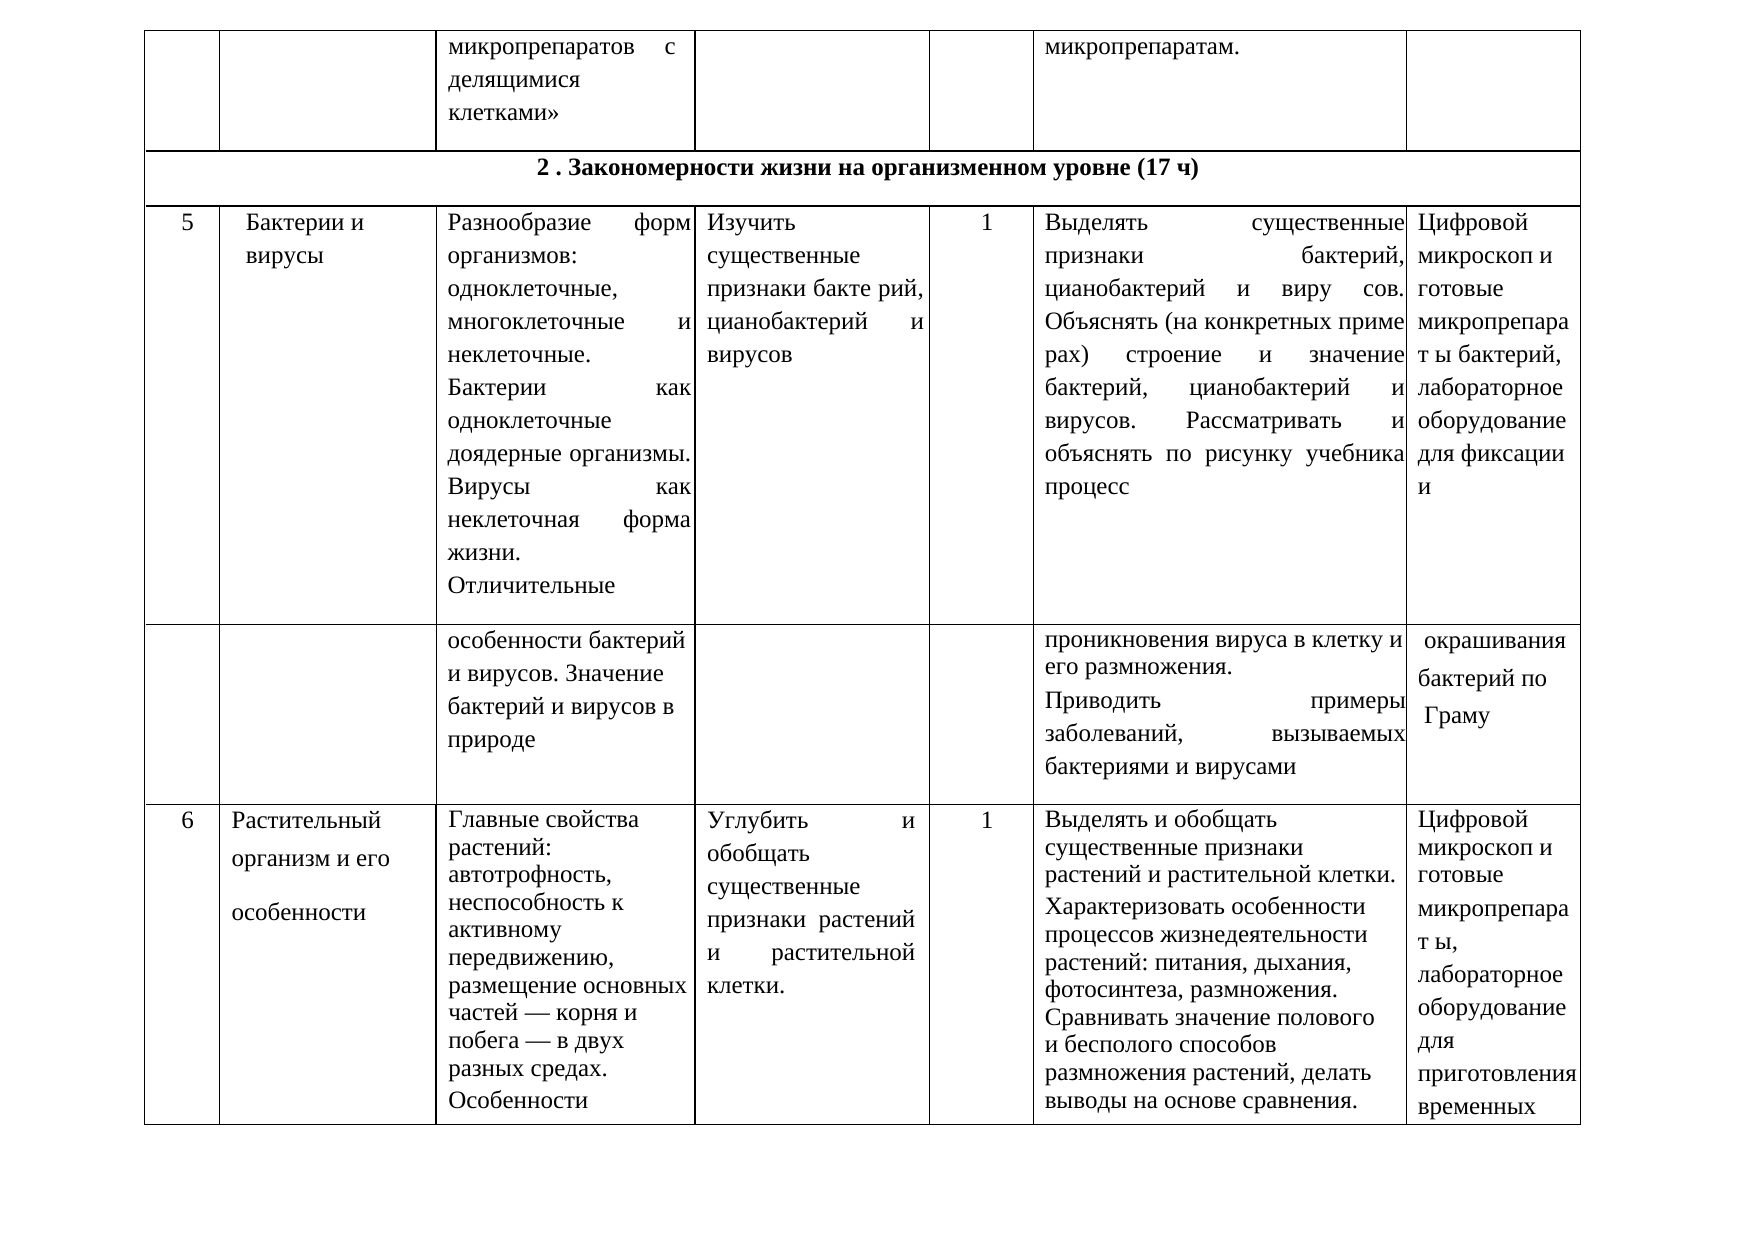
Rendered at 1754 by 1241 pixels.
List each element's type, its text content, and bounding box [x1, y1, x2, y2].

table_cell [930, 625, 1033, 804]
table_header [696, 31, 929, 150]
table_cell 6 [145, 805, 219, 1124]
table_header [220, 31, 435, 150]
table_cell Цифровой микроскоп и готовые микропрепарат ы бактерий, лабораторное оборудование для фиксации и [1407, 207, 1580, 624]
table_cell 1 [930, 207, 1033, 624]
table_cell проникновения вируса в клетку и его размножения. Приводить примеры заболеваний, вызываемых бактериями и вирусами [1034, 625, 1406, 804]
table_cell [696, 805, 929, 1124]
table_cell [145, 625, 219, 804]
table_cell 1 [930, 805, 1033, 1124]
table_cell окрашивания бактерий по Граму [1407, 625, 1580, 804]
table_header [437, 31, 694, 150]
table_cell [1034, 805, 1406, 1124]
table_cell особенности бактерий и вирусов. Значение бактерий и вирусов в природе [437, 625, 694, 804]
table_header 4 [145, 31, 219, 150]
table_cell Изучить существенные признаки бакте рий, цианобактерий и вирусов [696, 207, 929, 624]
table_cell 5 [145, 206, 219, 624]
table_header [1034, 31, 1406, 150]
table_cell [437, 805, 694, 1124]
table_header 1 [930, 31, 1033, 150]
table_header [1407, 31, 1580, 150]
table_cell [220, 625, 436, 804]
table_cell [1407, 805, 1580, 1124]
table_cell Бактерии и вирусы [220, 207, 436, 624]
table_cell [220, 805, 435, 1124]
table_cell Выделять существенные признаки бактерий, цианобактерий и виру сов. Объяснять (на конкретных приме рах) строение и значение бактерий, цианобактерий и вирусов. Рассматривать и объяснять по рисунку учебника процесс [1034, 207, 1406, 624]
table_cell Разнообразие форм организмов: одноклеточные, многоклеточные и неклеточные. Бактерии как одноклеточные доядерные организмы. Вирусы как неклеточная форма жизни. Отличительные [437, 207, 694, 624]
table_cell 2 . Закономерности жизни на организменном уровне (17 ч) [145, 151, 1580, 205]
table_cell [696, 625, 929, 804]
